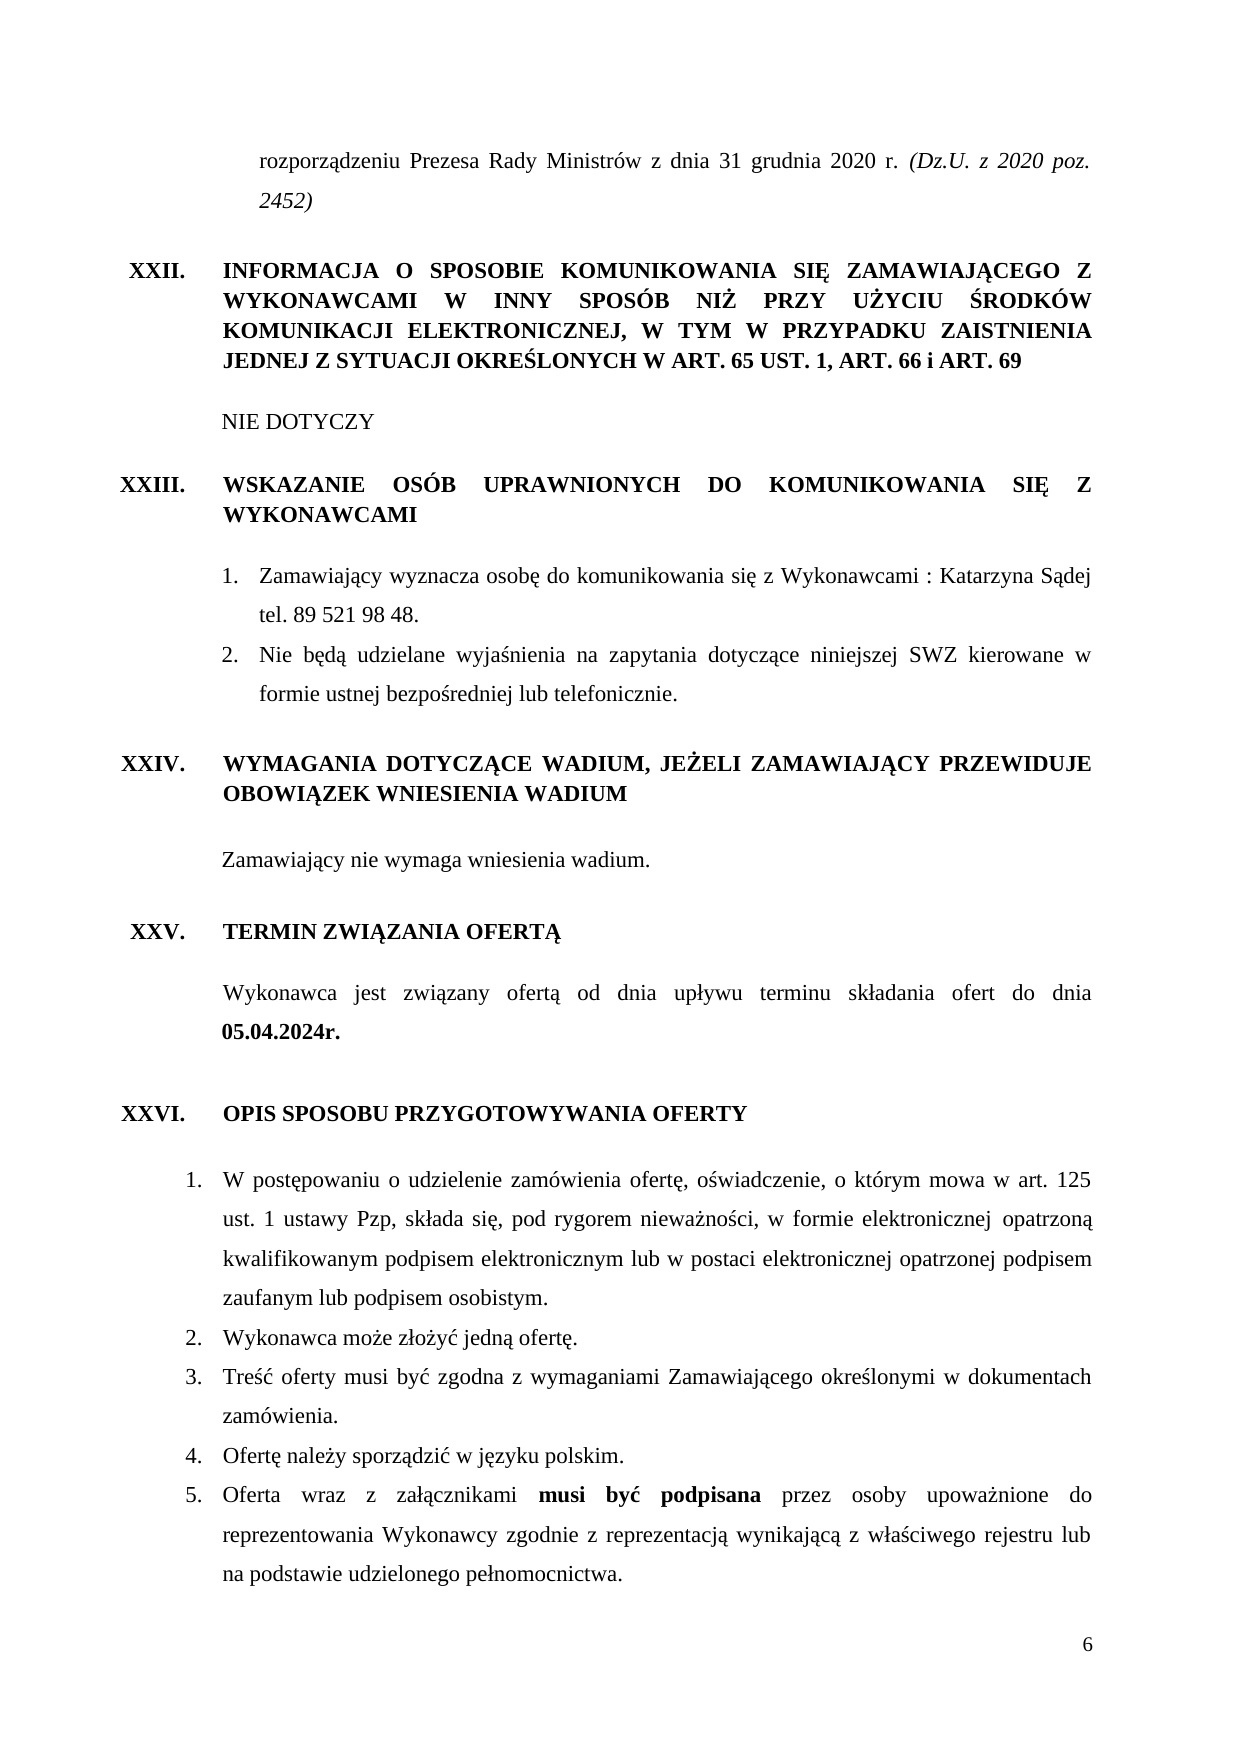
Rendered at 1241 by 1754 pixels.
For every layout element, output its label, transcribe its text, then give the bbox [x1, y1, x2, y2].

text Wykonawca jest związany ofertą od dnia upływu terminu składania ofert do dnia 05.04.2024r. [221, 979, 1093, 1044]
list WYMAGANIA DOTYCZĄCE WADIUM, JEŻELI ZAMAWIAJĄCY PRZEWIDUJE OBOWIĄZEK WNIESIENIA WADIUM [185, 750, 1093, 806]
list W postępowaniu o udzielenie zamówienia ofertę, oświadczenie, o którym mowa w art. 125 ust. 1 ustawy Pzp, składa się, pod rygorem nieważności, w formie elektronicznej opatrzoną kwalifikowanym podpisem elektronicznym lub w postaci elektronicznej opatrzonej podpisem zaufanym lub podpisem osobistym. [185, 1166, 1093, 1310]
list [221, 148, 1093, 213]
list INFORMACJA O SPOSOBIE KOMUNIKOWANIA SIĘ ZAMAWIAJĄCEGO Z WYKONAWCAMI W INNY SPOSÓB NIŻ PRZY UŻYCIU ŚRODKÓW KOMUNIKACJI ELEKTRONICZNEJ, W TYM W PRZYPADKU ZAISTNIENIA JEDNEJ Z SYTUACJI OKREŚLONYCH W ART. 65 UST. 1, ART. 66 i ART. 69 [185, 257, 1093, 374]
list WSKAZANIE OSÓB UPRAWNIONYCH DO KOMUNIKOWANIA SIĘ Z WYKONAWCAMI [185, 471, 1093, 528]
list Ofertę należy sporządzić w języku polskim. [185, 1442, 1093, 1468]
list Oferta wraz z załącznikami musi być podpisana przez osoby upoważnione do reprezentowania Wykonawcy zgodnie z reprezentacją wynikającą z właściwego rejestru lub na podstawie udzielonego pełnomocnictwa. [185, 1481, 1093, 1587]
list TERMIN ZWIĄZANIA OFERTĄ [185, 918, 1093, 944]
list Nie będą udzielane wyjaśnienia na zapytania dotyczące niniejszej SWZ kierowane w formie ustnej bezpośredniej lub telefonicznie. [221, 641, 1093, 706]
list OPIS SPOSOBU PRZYGOTOWYWANIA OFERTY [185, 1100, 1093, 1126]
list Zamawiający wyznacza osobę do komunikowania się z Wykonawcami : Katarzyna Sądej tel. 89 521 98 48. [221, 562, 1093, 627]
text Zamawiający nie wymaga wniesienia wadium. [148, 846, 1093, 872]
list Treść oferty musi być zgodna z wymaganiami Zamawiającego określonymi w dokumentach zamówienia. [185, 1363, 1093, 1429]
list Wykonawca może złożyć jedną ofertę. [185, 1323, 1093, 1350]
text NIE DOTYCZY [221, 408, 1093, 434]
